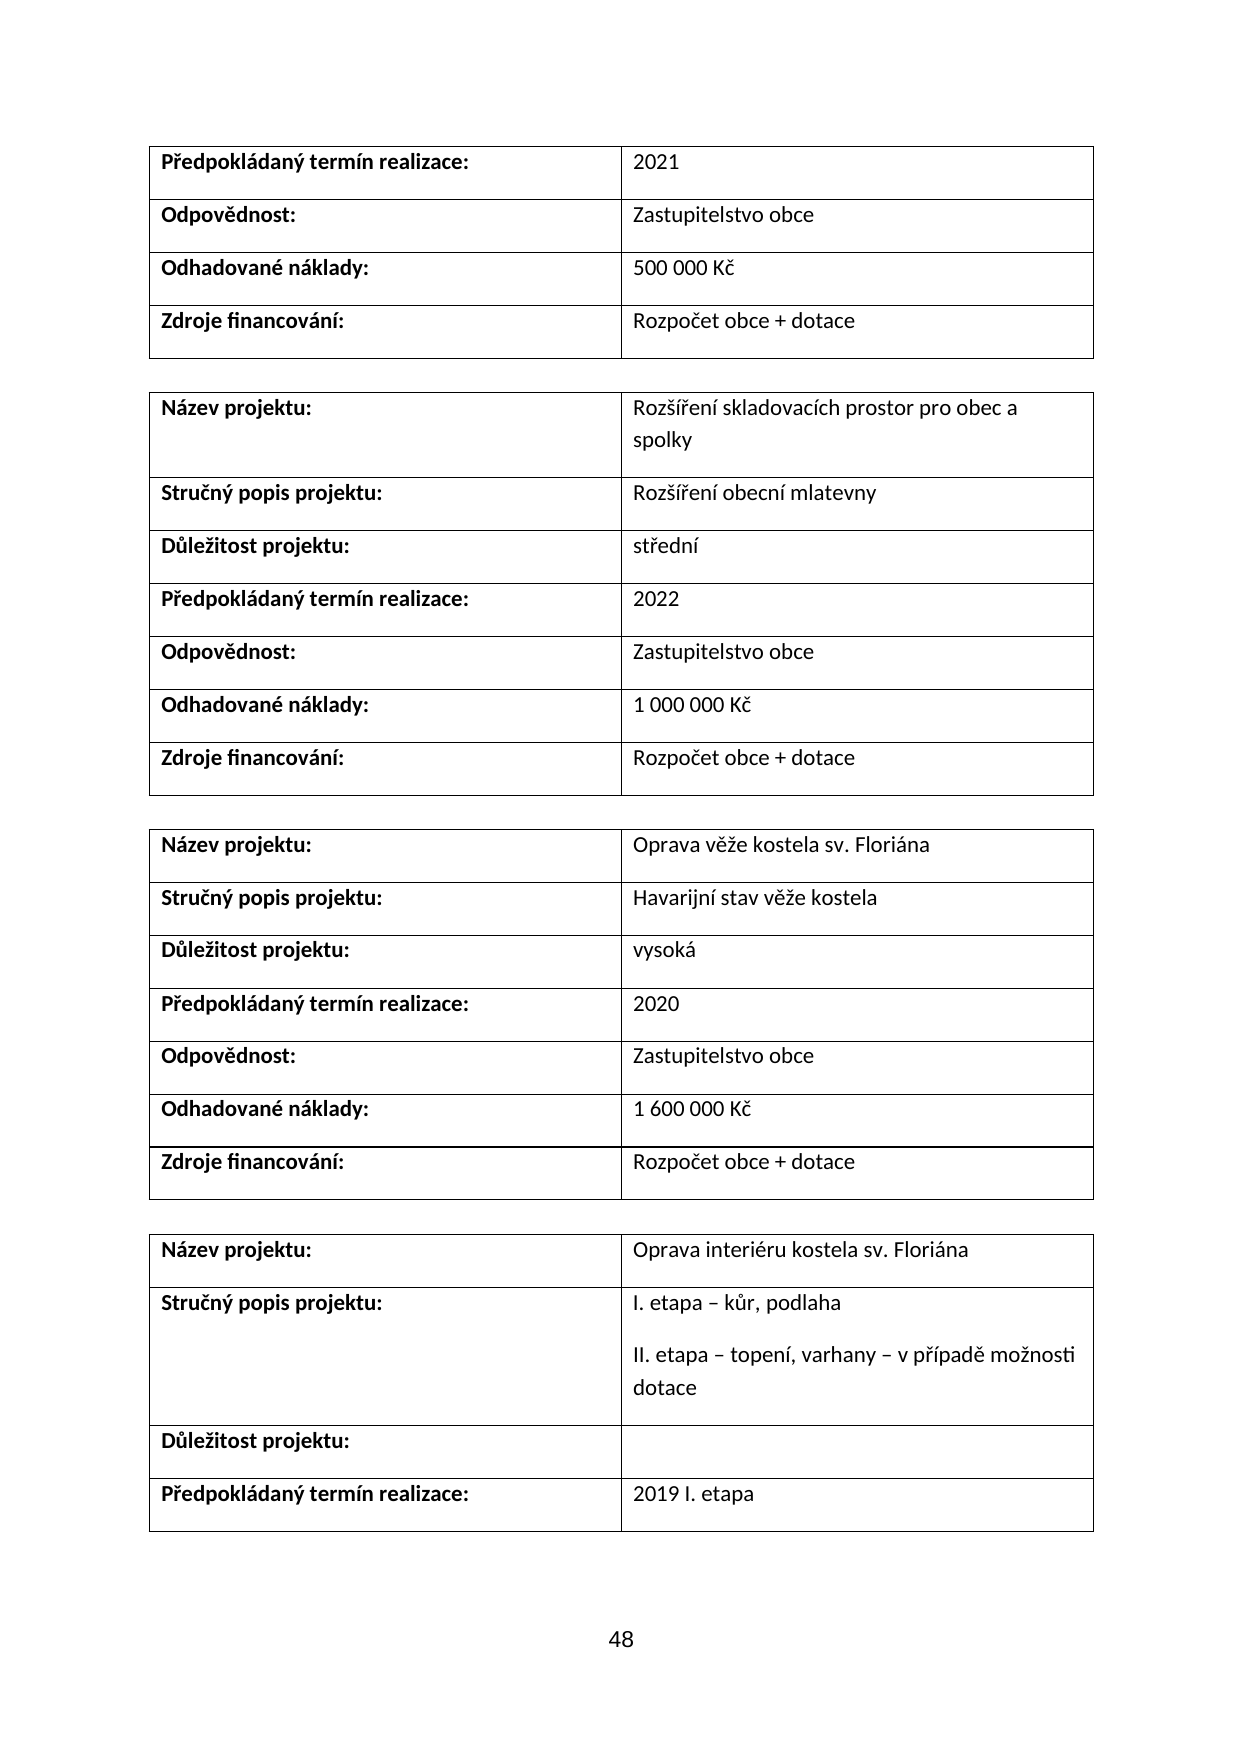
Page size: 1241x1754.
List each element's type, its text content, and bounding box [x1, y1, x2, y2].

table_header Název projektu: [150, 1235, 621, 1287]
table_cell Zdroje financování: [150, 1148, 621, 1199]
table_cell Zastupitelstvo obce [622, 200, 1093, 252]
table_cell Odpovědnost: [150, 200, 621, 252]
table_cell Předpokládaný termín realizace: [150, 584, 621, 636]
table_cell Odhadované náklady: [150, 253, 621, 305]
table_cell Odpovědnost: [150, 637, 621, 689]
table_header Rozšíření skladovacích prostor pro obec a spolky [622, 393, 1093, 477]
table_cell Havarijní stav věže kostela [622, 883, 1093, 934]
table_cell Zdroje financování: [150, 306, 621, 358]
table_cell střední [622, 531, 1093, 583]
table_cell Zastupitelstvo obce [622, 1042, 1093, 1093]
table_cell 2022 [622, 584, 1093, 636]
table_cell 500 000 Kč [622, 253, 1093, 305]
table_header Oprava věže kostela sv. Floriána [622, 830, 1093, 882]
table_cell [622, 1426, 1093, 1478]
table_cell Stručný popis projektu: [150, 478, 621, 530]
table_cell Předpokládaný termín realizace: [150, 989, 621, 1041]
table_cell Rozpočet obce + dotace [622, 1148, 1093, 1199]
table_cell Důležitost projektu: [150, 1426, 621, 1478]
table_cell Předpokládaný termín realizace: [150, 1479, 621, 1531]
table_cell 1 600 000 Kč [622, 1095, 1093, 1146]
table_cell Stručný popis projektu: [150, 883, 621, 934]
table_cell Rozpočet obce + dotace [622, 743, 1093, 795]
table_cell Důležitost projektu: [150, 531, 621, 583]
table_cell Rozpočet obce + dotace [622, 306, 1093, 358]
table_cell 2019 I. etapa [622, 1479, 1093, 1531]
table_cell Zdroje financování: [150, 743, 621, 795]
table_cell Odpovědnost: [150, 1042, 621, 1093]
table_cell Stručný popis projektu: [150, 1288, 621, 1425]
table_cell Zastupitelstvo obce [622, 637, 1093, 689]
table_cell 2020 [622, 989, 1093, 1041]
table_cell vysoká [622, 936, 1093, 987]
table_cell Rozšíření obecní mlatevny [622, 478, 1093, 530]
table_header Předpokládaný termín realizace: [150, 147, 621, 199]
table_cell etapa – kůr, podlaha etapa – topení, varhany – v případě možnosti dotace [622, 1288, 1093, 1425]
table_header 2021 [622, 147, 1093, 199]
table_header Oprava interiéru kostela sv. Floriána [622, 1235, 1093, 1287]
table_header Název projektu: [150, 830, 621, 882]
table_cell Odhadované náklady: [150, 690, 621, 742]
table_cell Odhadované náklady: [150, 1095, 621, 1146]
table_cell Důležitost projektu: [150, 936, 621, 987]
table_header Název projektu: [150, 393, 621, 477]
table_cell 1 000 000 Kč [622, 690, 1093, 742]
